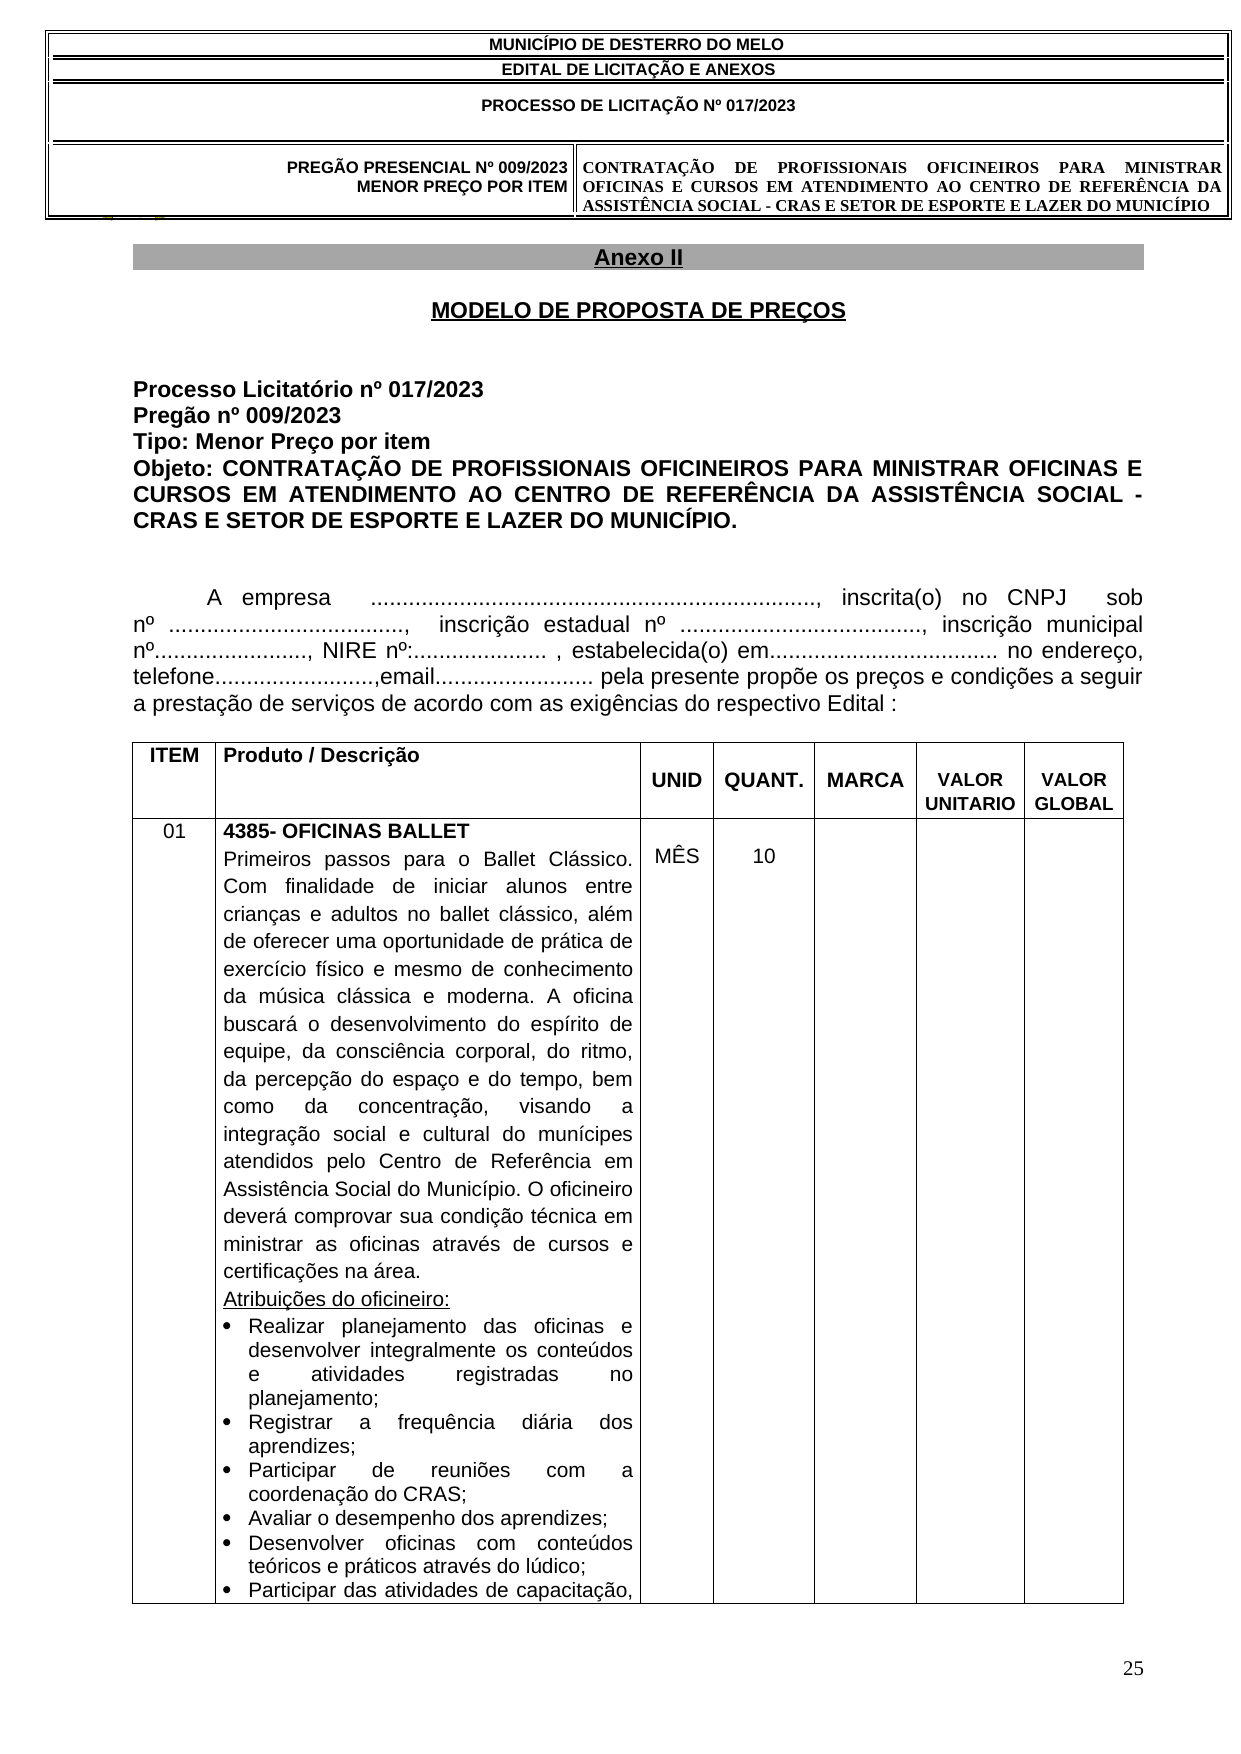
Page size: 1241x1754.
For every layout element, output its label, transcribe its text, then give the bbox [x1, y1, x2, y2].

table_cell [1025, 819, 1123, 1602]
text A empresa ......................................................................, inscrita(o) no CNPJ sob nº ....................................., inscrição estadual nº ......................................, inscrição municipal nº........................, NIRE nº:..................... , estabelecida(o) em.................................... no endereço, telefone.........................,email......................... pela presente propõe os preços e condições a seguir a prestação de serviços de acordo com as exigências do respectivo Edital : [133, 584, 1144, 716]
text Pregão nº 009/2023 [133, 402, 1144, 428]
text Anexo II [133, 244, 1144, 270]
table_cell [917, 819, 1024, 1602]
text Processo Licitatório nº 017/2023 [133, 376, 1144, 402]
table_header QUANT. [714, 743, 814, 818]
table_cell 10 [714, 819, 814, 1602]
table_header MARCA [815, 743, 916, 818]
table_header ITEM [133, 743, 215, 818]
table_header VALOR GLOBAL [1025, 743, 1123, 818]
picture [52, 220, 216, 231]
text Objeto: CONTRATAÇÃO DE PROFISSIONAIS OFICINEIROS PARA MINISTRAR OFICINAS E CURSOS EM ATENDIMENTO AO CENTRO DE REFERÊNCIA DA ASSISTÊNCIA SOCIAL - CRAS E SETOR DE ESPORTE E LAZER DO MUNICÍPIO. [133, 455, 1144, 534]
table_cell [815, 819, 916, 1602]
table_cell MÊS [641, 819, 713, 1602]
table_header Produto / Descrição [216, 743, 640, 818]
table_header VALOR UNITARIO [917, 743, 1024, 818]
table_cell 01 [133, 819, 215, 1602]
text MODELO DE PROPOSTA DE PREÇOS [133, 297, 1144, 323]
text Tipo: Menor Preço por item [133, 428, 1144, 455]
table_header UNID [641, 743, 713, 818]
